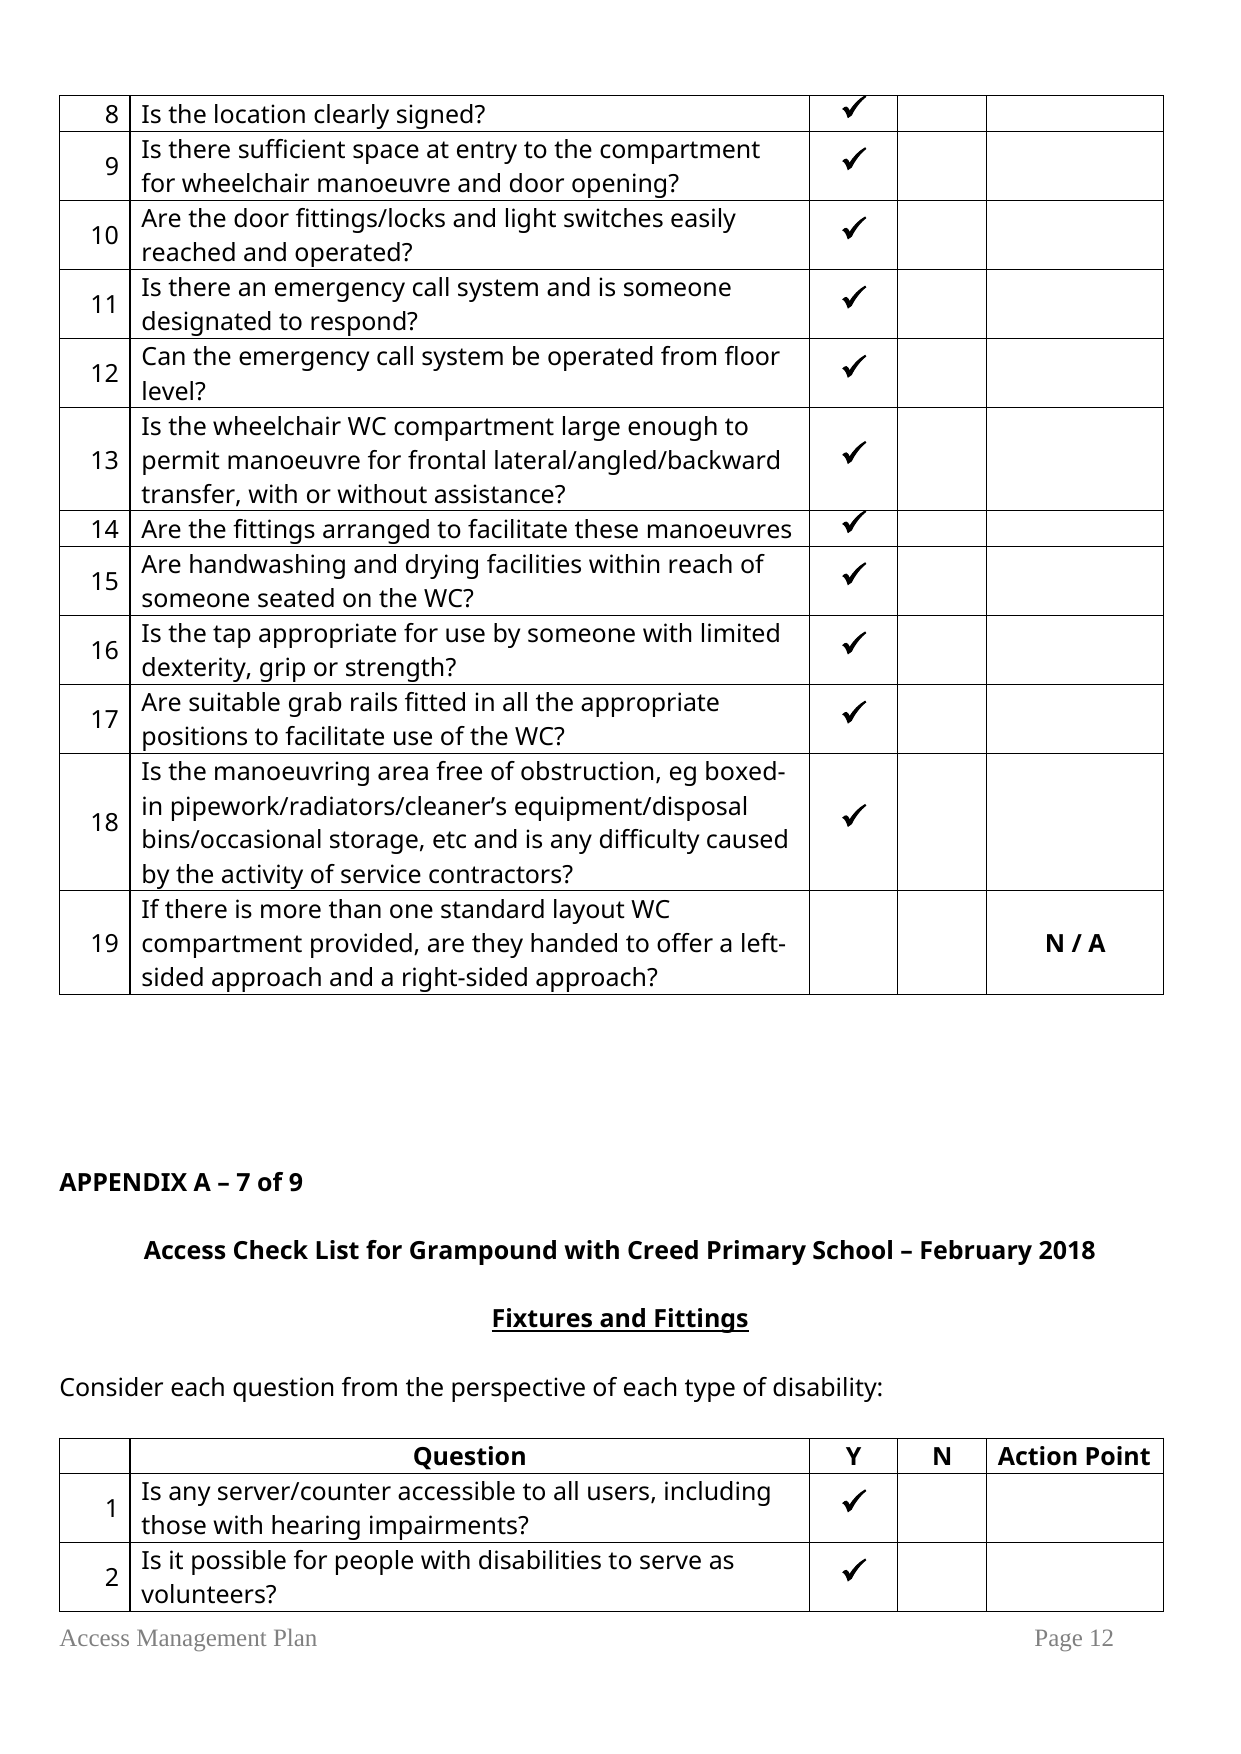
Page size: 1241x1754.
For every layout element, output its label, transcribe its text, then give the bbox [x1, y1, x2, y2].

table_cell [810, 511, 897, 546]
table_header Y [810, 1439, 897, 1472]
table_cell [898, 1474, 986, 1542]
table_cell [810, 616, 897, 684]
table_cell [810, 201, 897, 269]
table_cell [810, 270, 897, 338]
table_cell [898, 408, 986, 510]
table_cell [987, 270, 1163, 338]
table_cell [898, 201, 986, 269]
table_cell [898, 270, 986, 338]
table_cell [810, 891, 897, 993]
table_cell Is the location clearly signed? [131, 96, 809, 131]
table_cell N / A [987, 891, 1163, 993]
table_cell 9 [60, 132, 129, 200]
table_cell [987, 96, 1163, 131]
table_cell [810, 96, 897, 131]
table_cell [987, 616, 1163, 684]
table_cell Is any server/counter accessible to all users, including those with hearing impairments? [131, 1474, 809, 1542]
table_cell [898, 132, 986, 200]
table_cell 15 [60, 547, 129, 615]
table_cell [898, 616, 986, 684]
table_cell [987, 547, 1163, 615]
table_cell 14 [60, 511, 129, 546]
table_cell 8 [60, 96, 129, 131]
table_header Action Point [987, 1439, 1163, 1472]
table_header Question [131, 1439, 809, 1472]
table_cell [810, 1543, 897, 1611]
table_cell Is it possible for people with disabilities to serve as volunteers? [131, 1543, 809, 1611]
table_cell [810, 754, 897, 890]
table_cell [898, 685, 986, 753]
table_cell 1 [60, 1474, 129, 1542]
table_cell Are suitable grab rails fitted in all the appropriate positions to facilitate use of the WC? [131, 685, 809, 753]
text Access Check List for Grampound with Creed Primary School – February 2018 [59, 1233, 1181, 1267]
table_cell [810, 132, 897, 200]
table_cell 10 [60, 201, 129, 269]
table_cell [898, 754, 986, 890]
table_cell Can the emergency call system be operated from floor level? [131, 339, 809, 407]
table_cell 12 [60, 339, 129, 407]
table_cell Is the manoeuvring area free of obstruction, eg boxed-in pipework/radiators/cleaner’s equipment/disposal bins/occasional storage, etc and is any difficulty caused by the activity of service contractors? [131, 754, 809, 890]
table_cell [898, 96, 986, 131]
table_cell [987, 132, 1163, 200]
table_cell [987, 1543, 1163, 1611]
table_cell [987, 408, 1163, 510]
table_cell [810, 685, 897, 753]
table_cell If there is more than one standard layout WC compartment provided, are they handed to offer a left-sided approach and a right-sided approach? [131, 891, 809, 993]
table_cell Are handwashing and drying facilities within reach of someone seated on the WC? [131, 547, 809, 615]
table_cell 11 [60, 270, 129, 338]
table_cell [810, 547, 897, 615]
table_header [60, 1439, 129, 1472]
table_cell Is there an emergency call system and is someone designated to respond? [131, 270, 809, 338]
table_cell 17 [60, 685, 129, 753]
table_cell [810, 1474, 897, 1542]
table_cell Are the door fittings/locks and light switches easily reached and operated? [131, 201, 809, 269]
table_cell [987, 201, 1163, 269]
table_cell Is the wheelchair WC compartment large enough to permit manoeuvre for frontal lateral/angled/backward transfer, with or without assistance? [131, 408, 809, 510]
text Fixtures and Fittings [59, 1301, 1181, 1335]
table_cell [898, 511, 986, 546]
table_header N [898, 1439, 986, 1472]
table_cell [987, 1474, 1163, 1542]
table_cell 16 [60, 616, 129, 684]
table_cell [898, 891, 986, 993]
table_cell 19 [60, 891, 129, 993]
table_cell [987, 685, 1163, 753]
table_cell [898, 1543, 986, 1611]
table_cell Are the fittings arranged to facilitate these manoeuvres [131, 511, 809, 546]
table_cell [987, 511, 1163, 546]
table_cell Is the tap appropriate for use by someone with limited dexterity, grip or strength? [131, 616, 809, 684]
table_cell 2 [60, 1543, 129, 1611]
table_cell [810, 408, 897, 510]
table_cell [898, 547, 986, 615]
text APPENDIX A – 7 of 9 [59, 1165, 1181, 1199]
table_cell 18 [60, 754, 129, 890]
text Consider each question from the perspective of each type of disability: [59, 1369, 1181, 1403]
table_cell [987, 754, 1163, 890]
table_cell [987, 339, 1163, 407]
table_cell Is there sufficient space at entry to the compartment for wheelchair manoeuvre and door opening? [131, 132, 809, 200]
table_cell [898, 339, 986, 407]
table_cell [810, 339, 897, 407]
table_cell 13 [60, 408, 129, 510]
